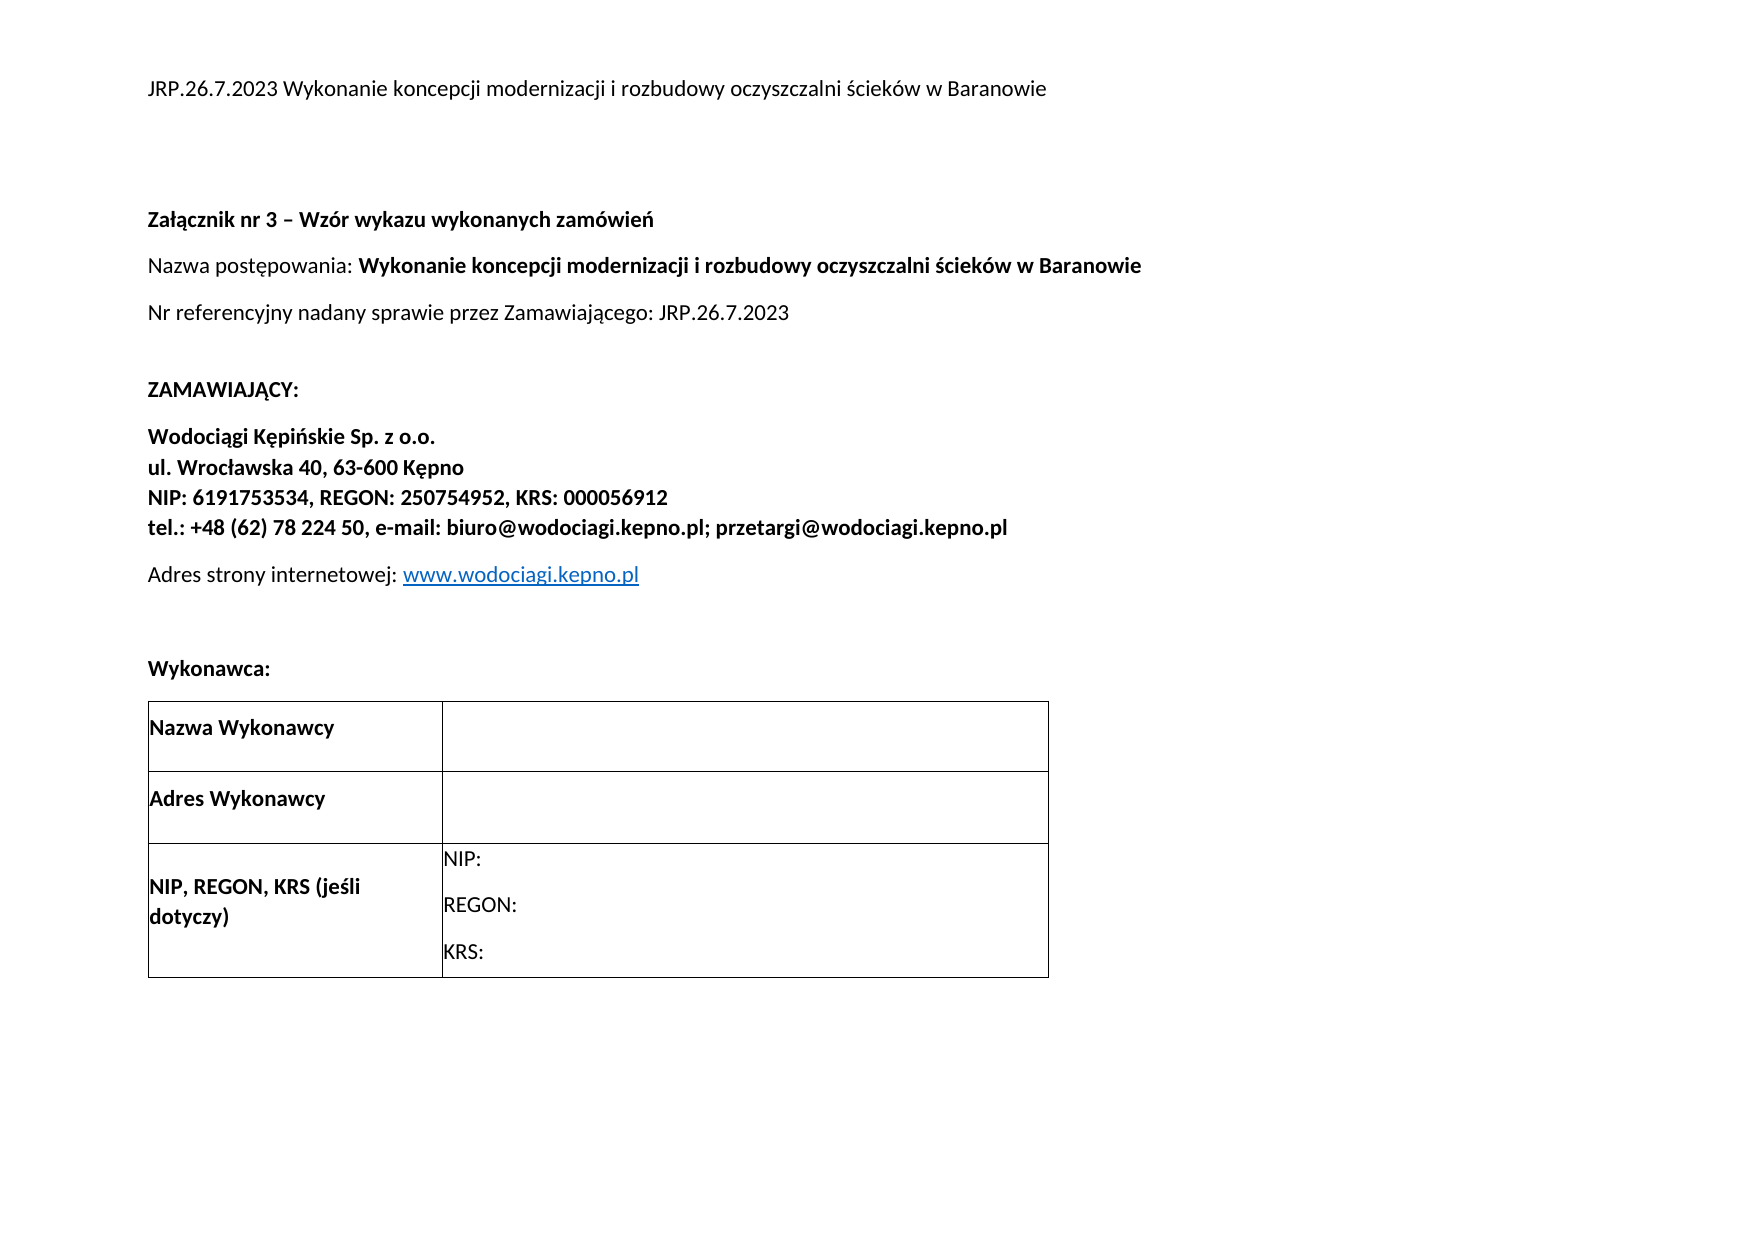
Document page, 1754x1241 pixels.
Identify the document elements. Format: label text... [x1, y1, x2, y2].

text Nazwa postępowania: Wykonanie koncepcji modernizacji i rozbudowy oczyszczalni ścieków w Baranowie [148, 252, 1606, 279]
table_header [443, 702, 1048, 771]
text Załącznik nr 3 – Wzór wykazu wykonanych zamówień [148, 205, 1606, 233]
table_cell [443, 772, 1048, 843]
text ZAMAWIAJĄCY: [148, 376, 1606, 403]
text Wykonawca: [148, 654, 1606, 682]
table_cell NIP, REGON, KRS (jeśli dotyczy) [149, 844, 442, 977]
table_cell NIP: REGON: KRS: [443, 844, 1048, 977]
table_header Nazwa Wykonawcy [149, 702, 442, 771]
text Wodociągi Kępińskie Sp. z o.o. ul. Wrocławska 40, 63-600 Kępno NIP: 6191753534, REGON: 250754952, KRS: 000056912 tel.: +48 (62) 78 224 50, e-mail: biuro@wodociagi.kepno.pl; przetargi@wodociagi.kepno.pl [148, 422, 1606, 541]
text Adres strony internetowej: www.wodociagi.kepno.pl [148, 560, 1606, 588]
text Nr referencyjny nadany sprawie przez Zamawiającego: JRP.26.7.2023 [148, 298, 1606, 357]
table_cell Adres Wykonawcy [149, 772, 442, 843]
